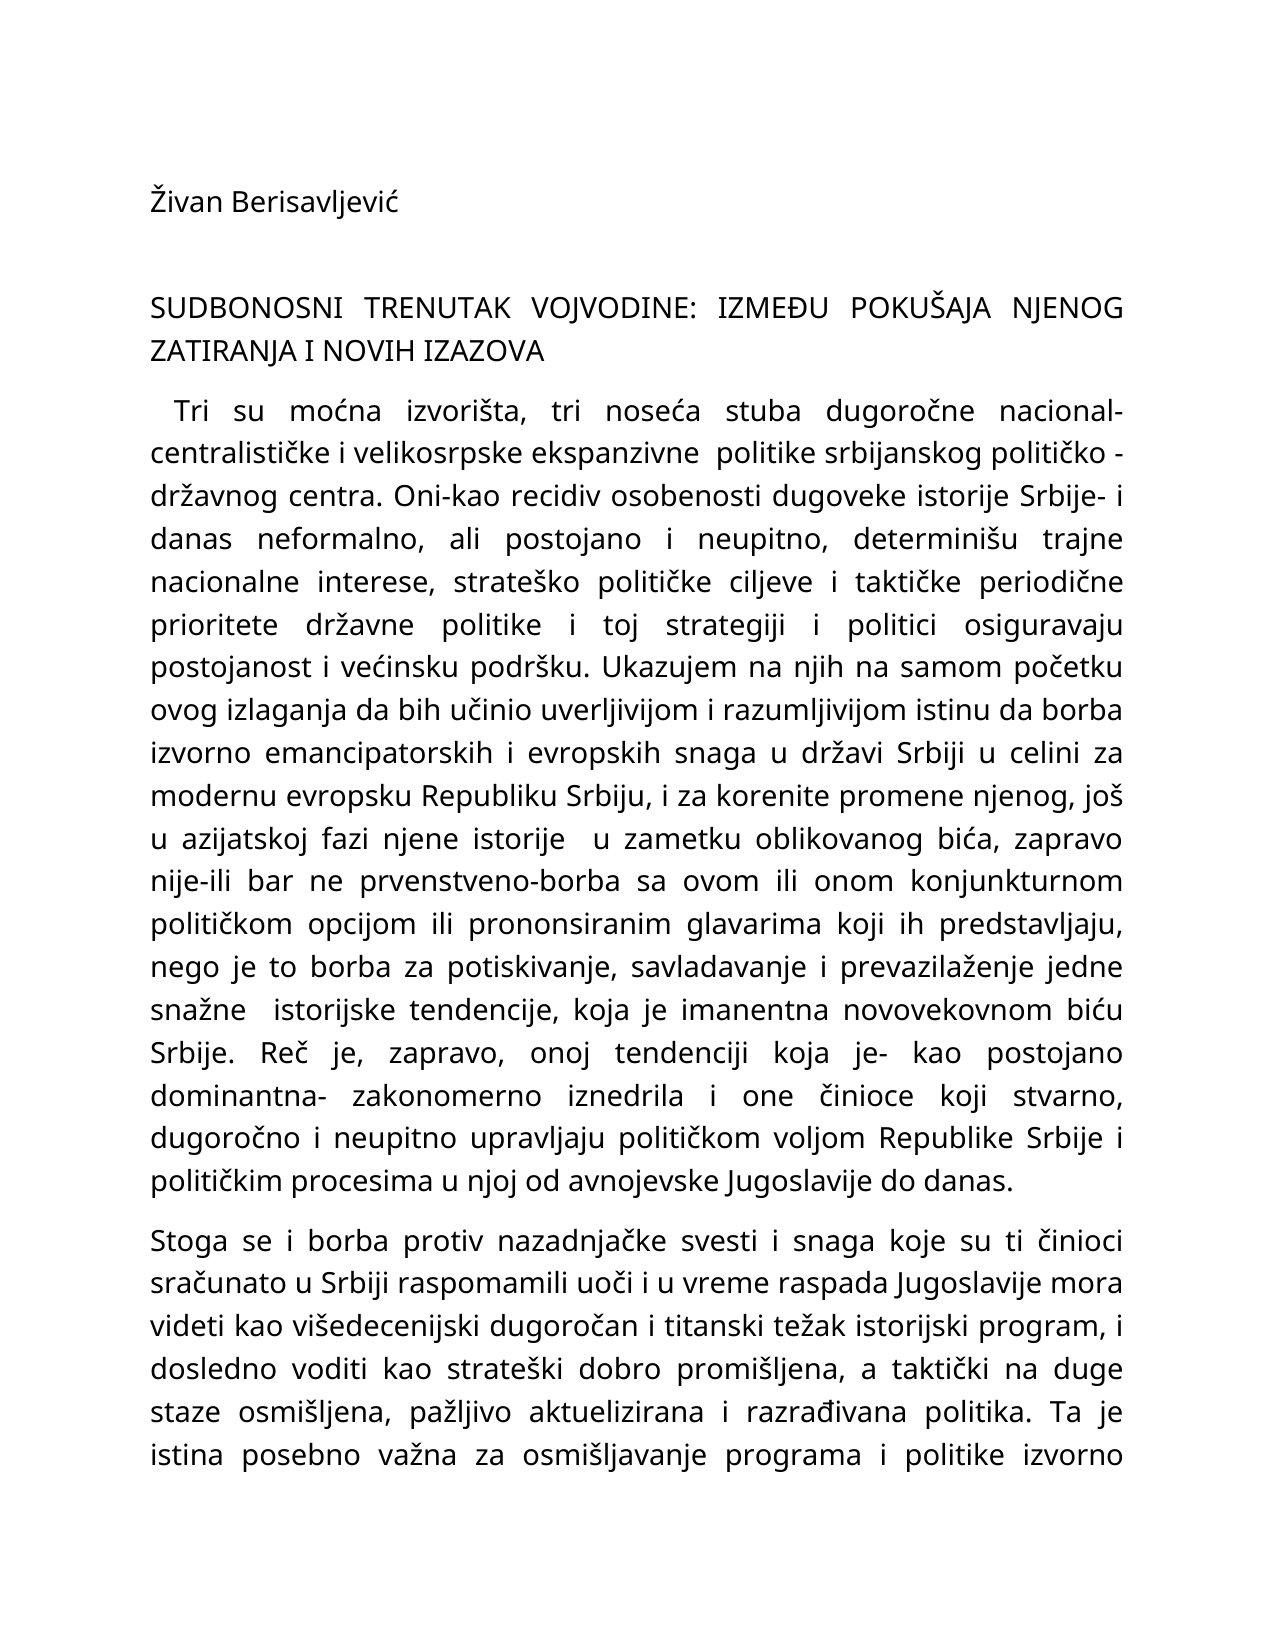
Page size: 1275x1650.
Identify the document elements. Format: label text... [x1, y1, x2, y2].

text SUDBONOSNI TRENUTAK VOJVODINE: IZMEĐU POKUŠAJA NJENOG ZATIRANJA I NOVIH IZAZOVA [150, 287, 1125, 370]
text Živan Berisavljević [150, 150, 1125, 221]
text Tri su moćna izvorišta, tri noseća stuba dugoročne nacional-centralističke i velikosrpske ekspanzivne politike srbijanskog političko - državnog centra. Oni-kao recidiv osobenosti dugoveke istorije Srbije- i danas neformalno, ali postojano i neupitno, determinišu trajne nacionalne interese, strateško političke ciljeve i taktičke periodične prioritete državne politike i toj strategiji i politici osiguravaju postojanost i većinsku podršku. Ukazujem na njih na samom početku ovog izlaganja da bih učinio uverljivijom i razumljivijom istinu da borba izvorno emancipatorskih i evropskih snaga u državi Srbiji u celini za modernu evropsku Republiku Srbiju, i za korenite promene njenog, još u azijatskoj fazi njene istorije u zametku oblikovanog bića, zapravo nije-ili bar ne prvenstveno-borba sa ovom ili onom konjunkturnom političkom opcijom ili prononsiranim glavarima koji ih predstavljaju, nego je to borba za potiskivanje, savladavanje i prevazilaženje jedne snažne istorijske tendencije, koja je imanentna novovekovnom biću Srbije. Reč je, zapravo, onoj tendenciji koja je- kao postojano dominantna- zakonomerno iznedrila i one činioce koji stvarno, dugoročno i neupitno upravljaju političkom voljom Republike Srbije i političkim procesima u njoj od avnojevske Jugoslavije do danas. [150, 390, 1125, 1200]
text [150, 1220, 1125, 1474]
